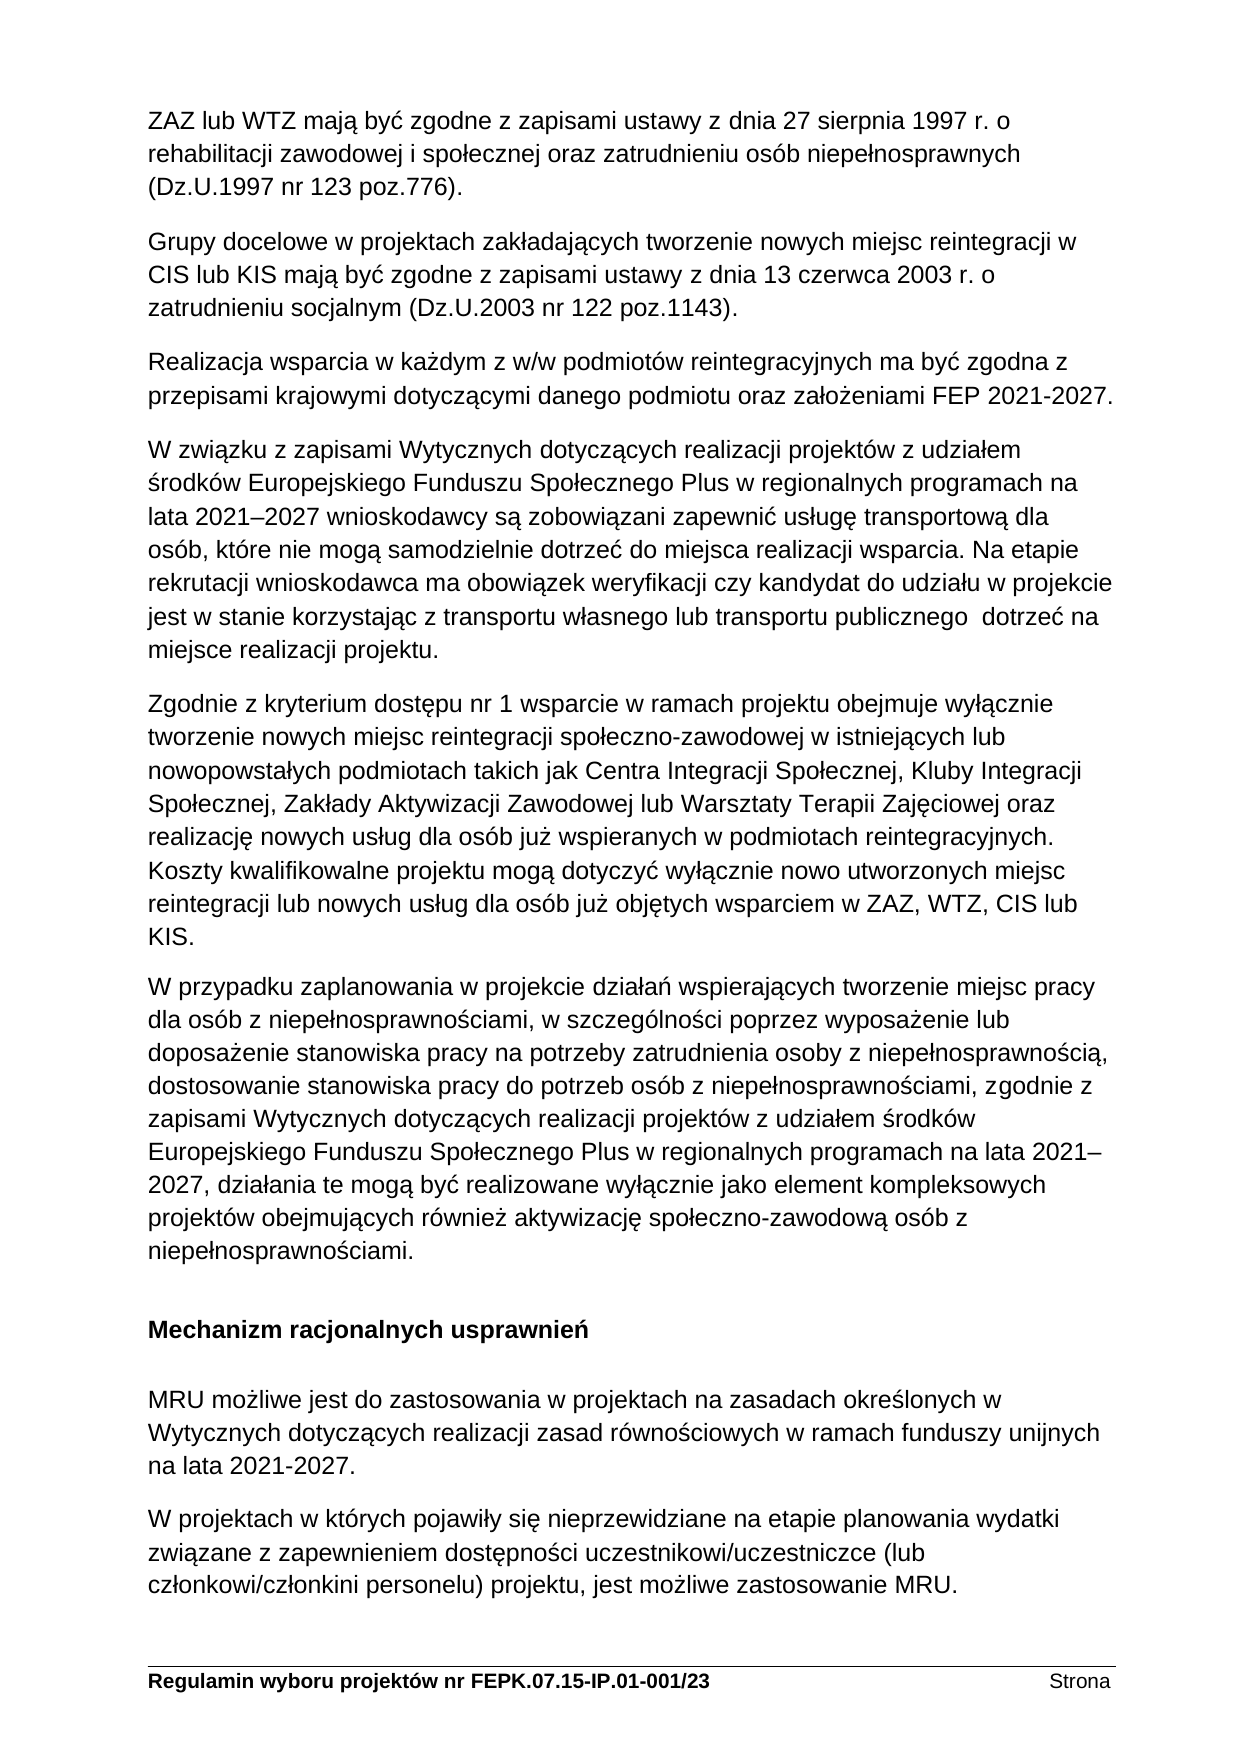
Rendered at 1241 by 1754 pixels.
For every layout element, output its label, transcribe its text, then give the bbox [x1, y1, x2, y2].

text Realizacja wsparcia w każdym z w/w podmiotów reintegracyjnych ma być zgodna z przepisami krajowymi dotyczącymi danego podmiotu oraz założeniami FEP 2021-2027. [148, 343, 1116, 409]
text W projektach w których pojawiły się nieprzewidziane na etapie planowania wydatki związane z zapewnieniem dostępności uczestnikowi/uczestniczce (lub członkowi/członkini personelu) projektu, jest możliwe zastosowanie MRU. [148, 1504, 1116, 1599]
text W związku z zapisami Wytycznych dotyczących realizacji projektów z udziałem środków Europejskiego Funduszu Społecznego Plus w regionalnych programach na lata 2021–2027 wnioskodawcy są zobowiązani zapewnić usługę transportową dla osób, które nie mogą samodzielnie dotrzeć do miejsca realizacji wsparcia. Na etapie rekrutacji wnioskodawca ma obowiązek weryfikacji czy kandydat do udziału w projekcie jest w stanie korzystając z transportu własnego lub transportu publicznego dotrzeć na miejsce realizacji projektu. [148, 430, 1116, 663]
text Grupy docelowe w projektach zakładających tworzenie nowych miejsc reintegracji w CIS lub KIS mają być zgodne z zapisami ustawy z dnia 13 czerwca 2003 r. o zatrudnieniu socjalnym (Dz.U.2003 nr 122 poz.1143). [148, 222, 1116, 322]
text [148, 101, 1116, 201]
list Mechanizm racjonalnych usprawnień [148, 1314, 1116, 1343]
text Zgodnie z kryterium dostępu nr 1 wsparcie w ramach projektu obejmuje wyłącznie tworzenie nowych miejsc reintegracji społeczno-zawodowej w istniejących lub nowopowstałych podmiotach takich jak Centra Integracji Społecznej, Kluby Integracji Społecznej, Zakłady Aktywizacji Zawodowej lub Warsztaty Terapii Zajęciowej oraz realizację nowych usług dla osób już wspieranych w podmiotach reintegracyjnych. Koszty kwalifikowalne projektu mogą dotyczyć wyłącznie nowo utworzonych miejsc reintegracji lub nowych usług dla osób już objętych wsparciem w ZAZ, WTZ, CIS lub KIS. [148, 684, 1116, 951]
text W przypadku zaplanowania w projekcie działań wspierających tworzenie miejsc pracy dla osób z niepełnosprawnościami, w szczególności poprzez wyposażenie lub doposażenie stanowiska pracy na potrzeby zatrudnienia osoby z niepełnosprawnością, dostosowanie stanowiska pracy do potrzeb osób z niepełnosprawnościami, zgodnie z zapisami Wytycznych dotyczących realizacji projektów z udziałem środków Europejskiego Funduszu Społecznego Plus w regionalnych programach na lata 2021–2027, działania te mogą być realizowane wyłącznie jako element kompleksowych projektów obejmujących również aktywizację społeczno-zawodową osób z niepełnosprawnościami. [148, 972, 1116, 1265]
list MRU możliwe jest do zastosowania w projektach na zasadach określonych w Wytycznych dotyczących realizacji zasad równościowych w ramach funduszy unijnych na lata 2021-2027. [148, 1384, 1116, 1479]
